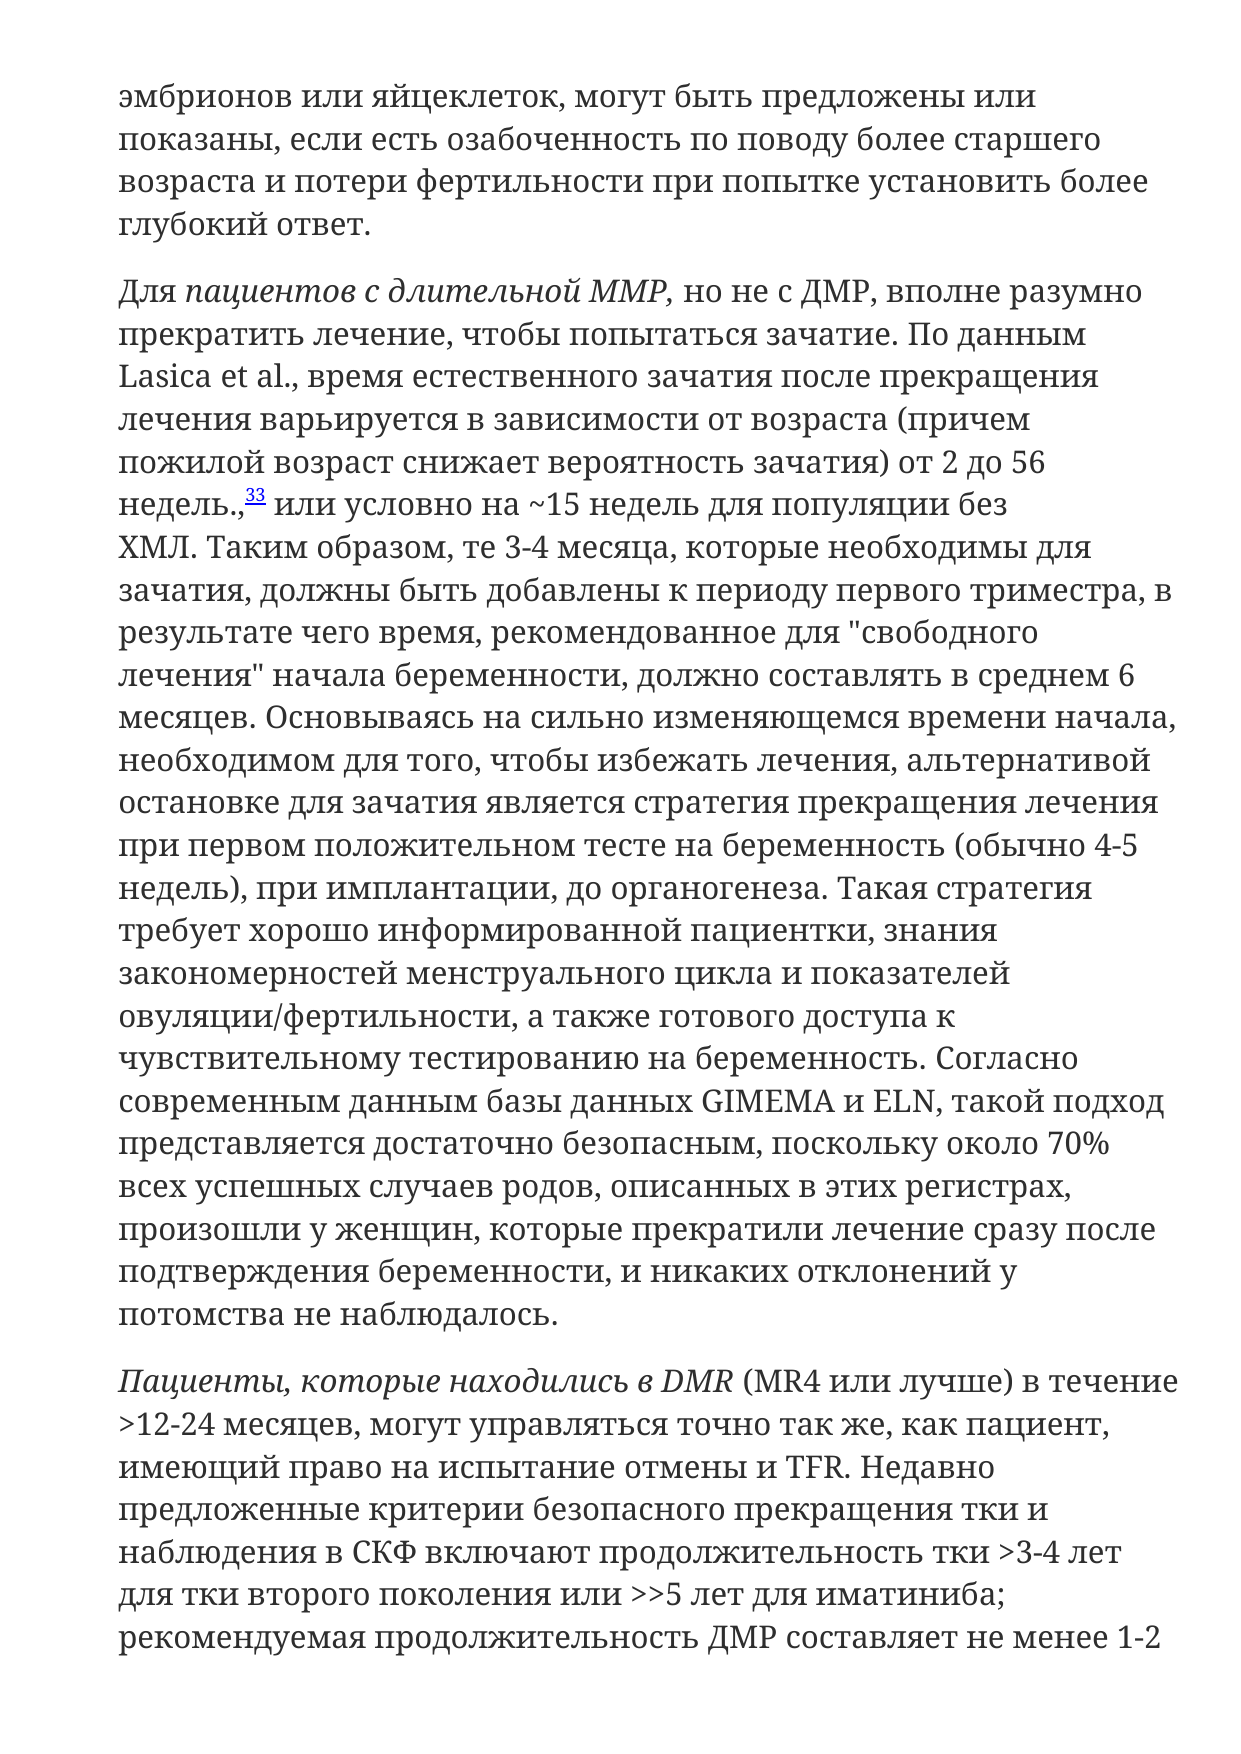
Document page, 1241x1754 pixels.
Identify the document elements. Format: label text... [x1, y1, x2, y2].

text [118, 1359, 1181, 1658]
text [118, 74, 1181, 244]
text Для пациентов с длительной ММР, но не с ДМР, вполне разумно прекратить лечение, чтобы попытаться зачатие. По данным Lasica et al., время естественного зачатия после прекращения лечения варьируется в зависимости от возраста (причем пожилой возраст снижает вероятность зачатия) от 2 до 56 недель.,33 или условно на ~15 недель для популяции без ХМЛ. Таким образом, те 3-4 месяца, которые необходимы для зачатия, должны быть добавлены к периоду первого триместра, в результате чего время, рекомендованное для "свободного лечения" начала беременности, должно составлять в среднем 6 месяцев. Основываясь на сильно изменяющемся времени начала, необходимом для того, чтобы избежать лечения, альтернативой остановке для зачатия является стратегия прекращения лечения при первом положительном тесте на беременность (обычно 4-5 недель), при имплантации, до органогенеза. Такая стратегия требует хорошо информированной пациентки, знания закономерностей менструального цикла и показателей овуляции/фертильности, а также готового доступа к чувствительному тестированию на беременность. Согласно современным данным базы данных GIMEMA и ELN, такой подход представляется достаточно безопасным, поскольку около 70% всех успешных случаев родов, описанных в этих регистрах, произошли у женщин, которые прекратили лечение сразу после подтверждения беременности, и никаких отклонений у потомства не наблюдалось. [118, 269, 1181, 1334]
